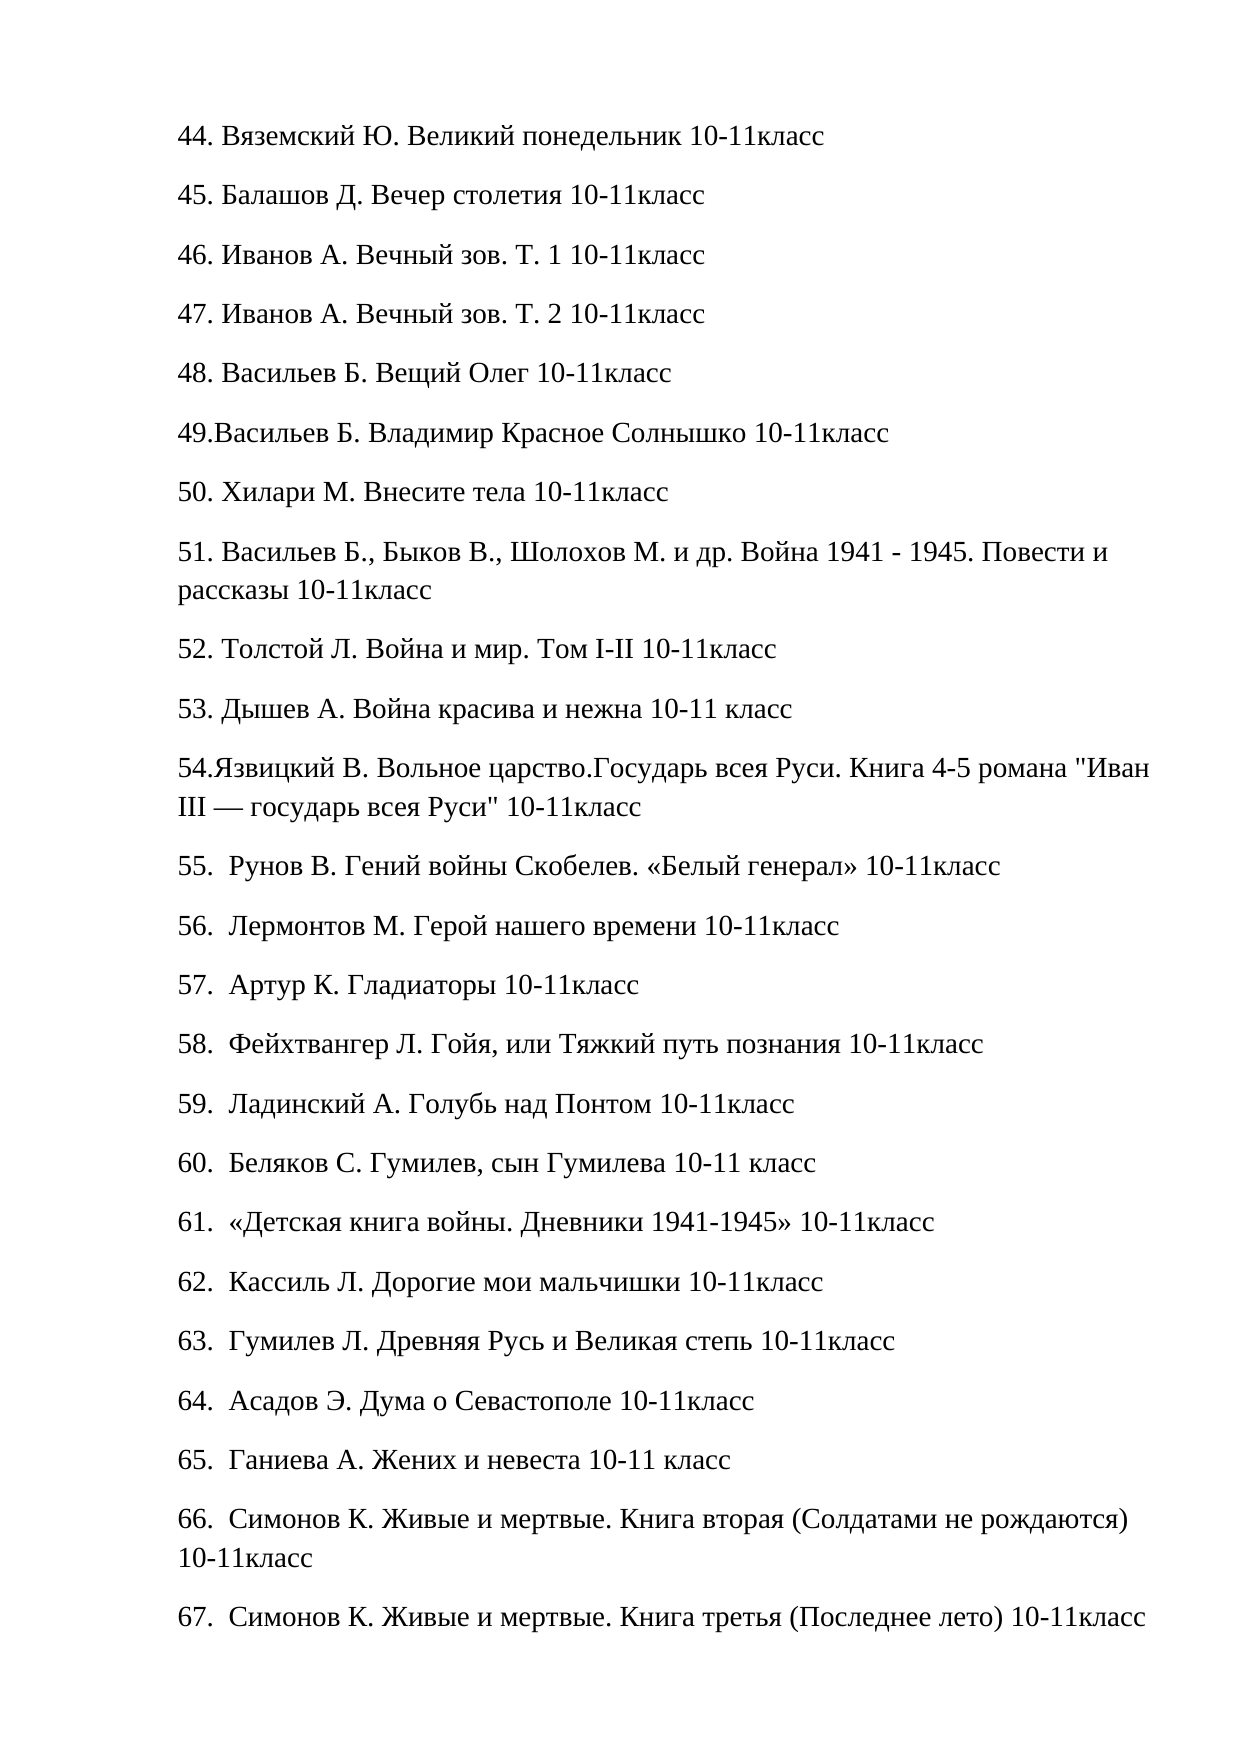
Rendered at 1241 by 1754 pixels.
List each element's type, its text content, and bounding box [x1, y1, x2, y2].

text 66. Симонов К. Живые и мертвые. Книга вторая (Солдатами не рождаются) 10-11класс [177, 1501, 1152, 1573]
text 57. Артур К. Гладиаторы 10-11класс [177, 967, 1152, 1001]
text 61. «Детская книга войны. Дневники 1941-1945» 10-11класс [177, 1204, 1152, 1238]
text 58. Фейхтвангер Л. Гойя, или Тяжкий путь познания 10-11класс [177, 1026, 1152, 1060]
text 46. Иванов А. Вечный зов. Т. 1 10-11класс [177, 237, 1152, 270]
text 59. Ладинский А. Голубь над Понтом 10-11класс [177, 1086, 1152, 1119]
text 44. Вяземский Ю. Великий понедельник 10-11класс [177, 118, 1152, 152]
text 62. Кассиль Л. Дорогие мои мальчишки 10-11класс [177, 1264, 1152, 1297]
text 67. Симонов К. Живые и мертвые. Книга третья (Последнее лето) 10-11класс [177, 1599, 1152, 1633]
text 55. Рунов В. Гений войны Скобелев. «Белый генерал» 10-11класс [177, 848, 1152, 882]
text 45. Балашов Д. Вечер столетия 10-11класс [177, 177, 1152, 211]
text 49.Васильев Б. Владимир Красное Солнышко 10-11класс [177, 415, 1152, 448]
text 51. Васильев Б., Быков В., Шолохов М. и др. Война 1941 - 1945. Повести и рассказы 10-11класс [177, 534, 1152, 606]
text 53. Дышев А. Война красива и нежна 10-11 класс [177, 691, 1152, 724]
text 52. Толстой Л. Война и мир. Том I-II 10-11класс [177, 632, 1152, 665]
text 64. Асадов Э. Дума о Севастополе 10-11класс [177, 1383, 1152, 1416]
text 47. Иванов А. Вечный зов. Т. 2 10-11класс [177, 296, 1152, 330]
text 48. Васильев Б. Вещий Олег 10-11класс [177, 356, 1152, 389]
text 60. Беляков С. Гумилев, сын Гумилева 10-11 класс [177, 1145, 1152, 1179]
text 50. Хилари М. Внесите тела 10-11класс [177, 474, 1152, 508]
text 65. Ганиева А. Жених и невеста 10-11 класс [177, 1442, 1152, 1476]
text 54.Язвицкий В. Вольное царство.Государь всея Руси. Книга 4-5 романа "Иван III — государь всея Руси" 10-11класс [177, 750, 1152, 822]
text 63. Гумилев Л. Древняя Русь и Великая степь 10-11класс [177, 1323, 1152, 1357]
text 56. Лермонтов М. Герой нашего времени 10-11класс [177, 908, 1152, 941]
